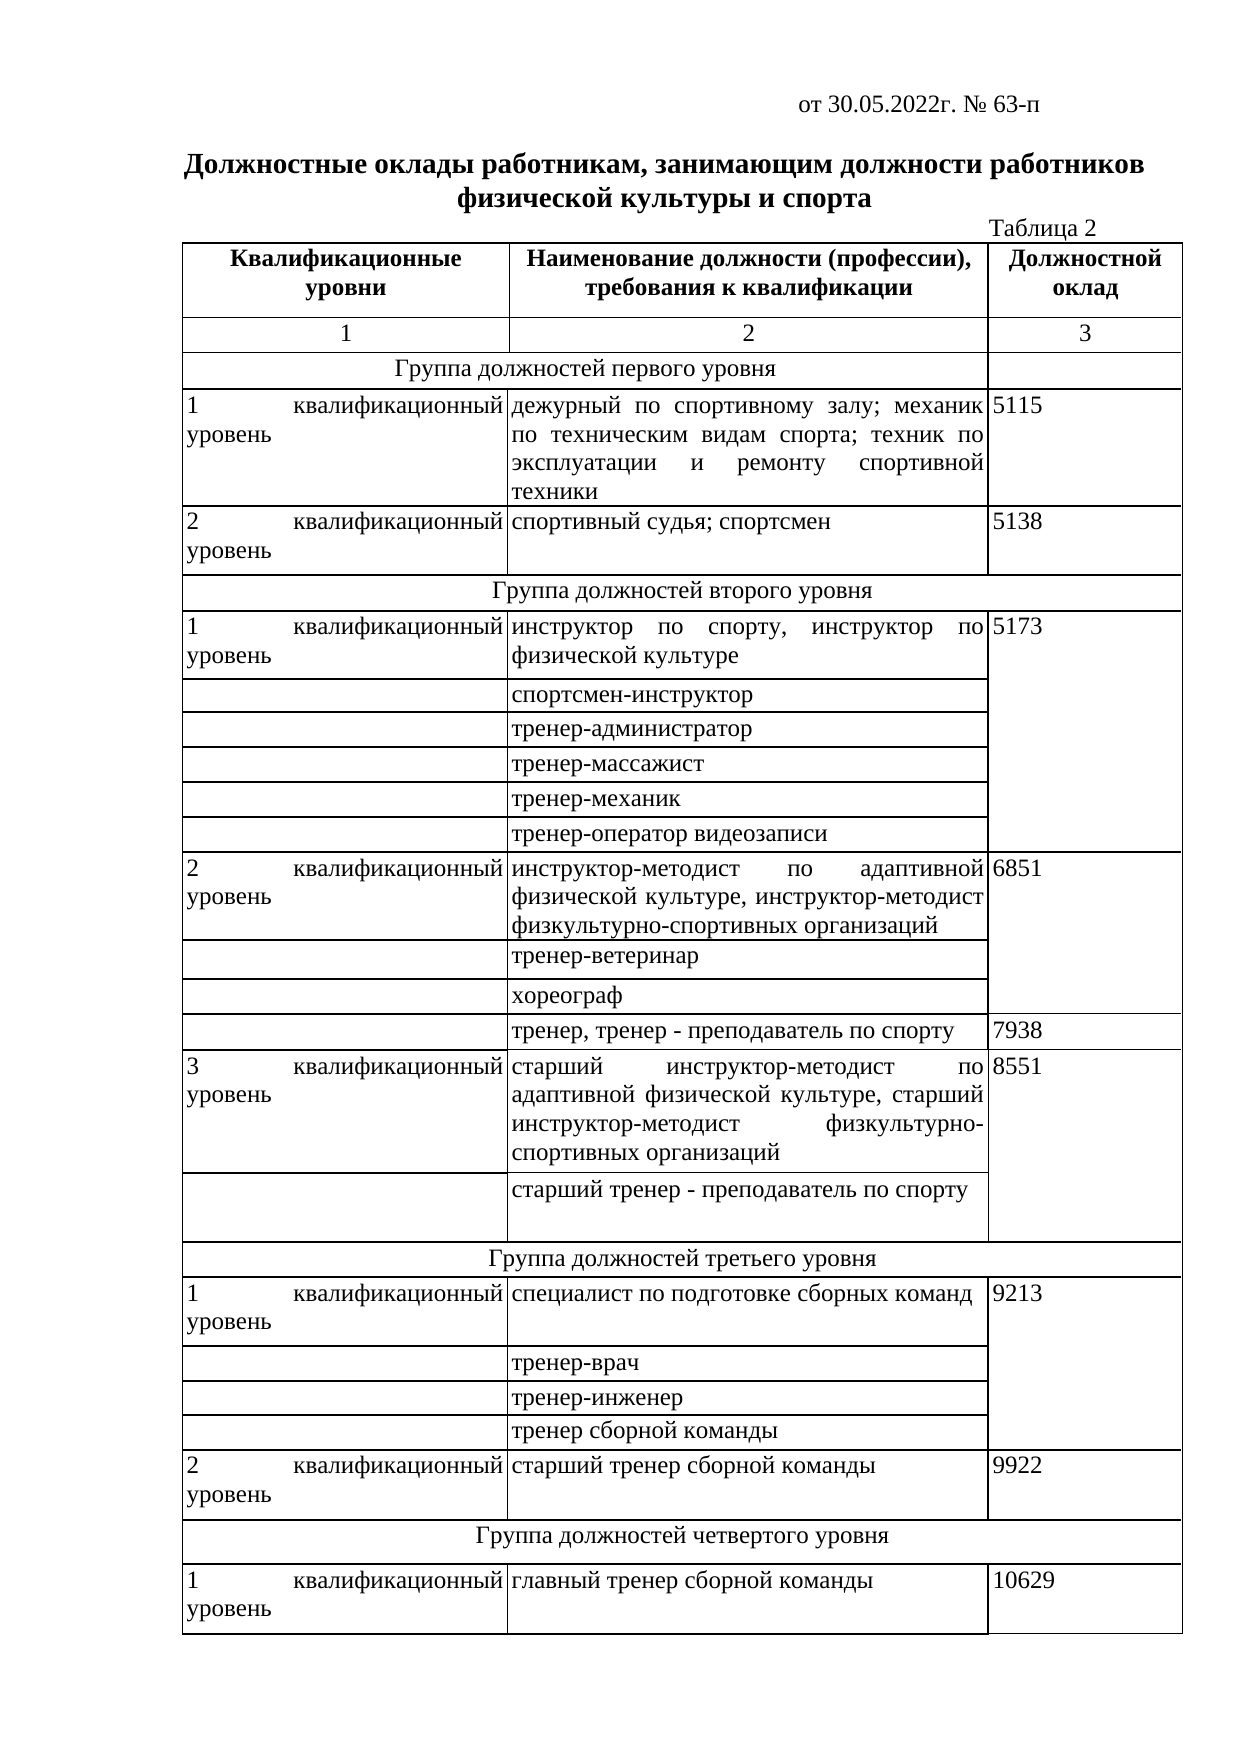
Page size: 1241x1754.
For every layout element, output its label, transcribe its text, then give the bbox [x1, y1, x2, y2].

table_cell 1 квалификационный уровень [183, 612, 507, 678]
table_cell 1 [183, 318, 509, 351]
table_cell 1 квалификационный уровень [183, 1278, 507, 1345]
table_cell специалист по подготовке сборных команд [508, 1278, 987, 1345]
table_cell 3 квалификационный уровень [183, 1051, 507, 1172]
table_cell 9213 [989, 1276, 1182, 1449]
table_cell 5173 [989, 610, 1182, 851]
table_cell хореограф [508, 980, 987, 1013]
table_cell 2 [510, 318, 987, 351]
table_cell [183, 941, 507, 978]
table_cell главный тренер сборной команды [508, 1565, 987, 1633]
table_cell 6851 [989, 851, 1182, 1013]
table_cell [183, 713, 507, 746]
text Таблица 2 [988, 213, 1152, 242]
table_cell Группа должностей первого уровня [183, 353, 987, 388]
table_cell спортивный судья; спортсмен [508, 507, 987, 574]
table_cell 3 [989, 316, 1182, 351]
table_cell тренер-массажист [508, 748, 987, 781]
table_cell 10629 [989, 1563, 1182, 1633]
table_cell 1 квалификационный уровень [183, 390, 507, 505]
table_cell тренер, тренер - преподаватель по спорту [508, 1015, 987, 1049]
table_cell 5115 [989, 388, 1182, 505]
table_cell 2 квалификационный уровень [183, 507, 507, 574]
table_cell [183, 1174, 507, 1241]
table_cell тренер-врач [508, 1347, 987, 1380]
table_cell тренер сборной команды [508, 1416, 987, 1449]
table_header Должностной оклад [989, 244, 1182, 316]
table_cell [183, 748, 507, 781]
table_cell [183, 1015, 507, 1049]
table_cell старший инструктор-методист по адаптивной физической культуре, старший инструктор-методист физкультурно-спортивных организаций [508, 1050, 988, 1172]
table_cell спортсмен-инструктор [508, 680, 987, 711]
table_cell [989, 351, 1182, 388]
table_cell [183, 1347, 507, 1380]
table_cell тренер-ветеринар [508, 941, 987, 978]
table_cell тренер-инженер [508, 1382, 987, 1414]
text Должностные оклады работникам, занимающим должности работников физической культуры и спорта [177, 146, 1152, 213]
table_cell тренер-механик [508, 783, 987, 816]
table_cell инструктор по спорту, инструктор по физической культуре [508, 612, 987, 678]
table_cell 8551 [989, 1049, 1182, 1241]
table_cell [183, 783, 507, 816]
table_header Наименование должности (профессии), требования к квалификации [510, 244, 987, 316]
table_cell Группа должностей четвертого уровня [183, 1519, 1182, 1563]
table_cell 2 квалификационный уровень [183, 1451, 507, 1519]
table_cell тренер-оператор видеозаписи [508, 818, 987, 851]
table_cell [183, 680, 507, 711]
table_cell тренер-администратор [508, 713, 987, 746]
table_cell старший тренер сборной команды [508, 1451, 987, 1519]
table_cell [183, 1382, 507, 1414]
table_cell 1 квалификационный уровень [183, 1565, 507, 1633]
table_cell [183, 818, 507, 851]
table_cell 2 квалификационный уровень [183, 853, 507, 939]
table_header Квалификационные уровни [183, 244, 509, 316]
table_cell 9922 [989, 1449, 1182, 1519]
table_cell старший тренер - преподаватель по спорту [508, 1173, 988, 1241]
table_cell Группа должностей третьего уровня [183, 1241, 1182, 1276]
table_cell 7938 [989, 1013, 1182, 1049]
table_cell [183, 1416, 507, 1449]
table_cell Группа должностей второго уровня [183, 574, 1182, 610]
table_cell [183, 980, 507, 1013]
text от 30.05.2022г. № 63-п [797, 89, 1181, 117]
table_cell 5138 [989, 505, 1182, 574]
